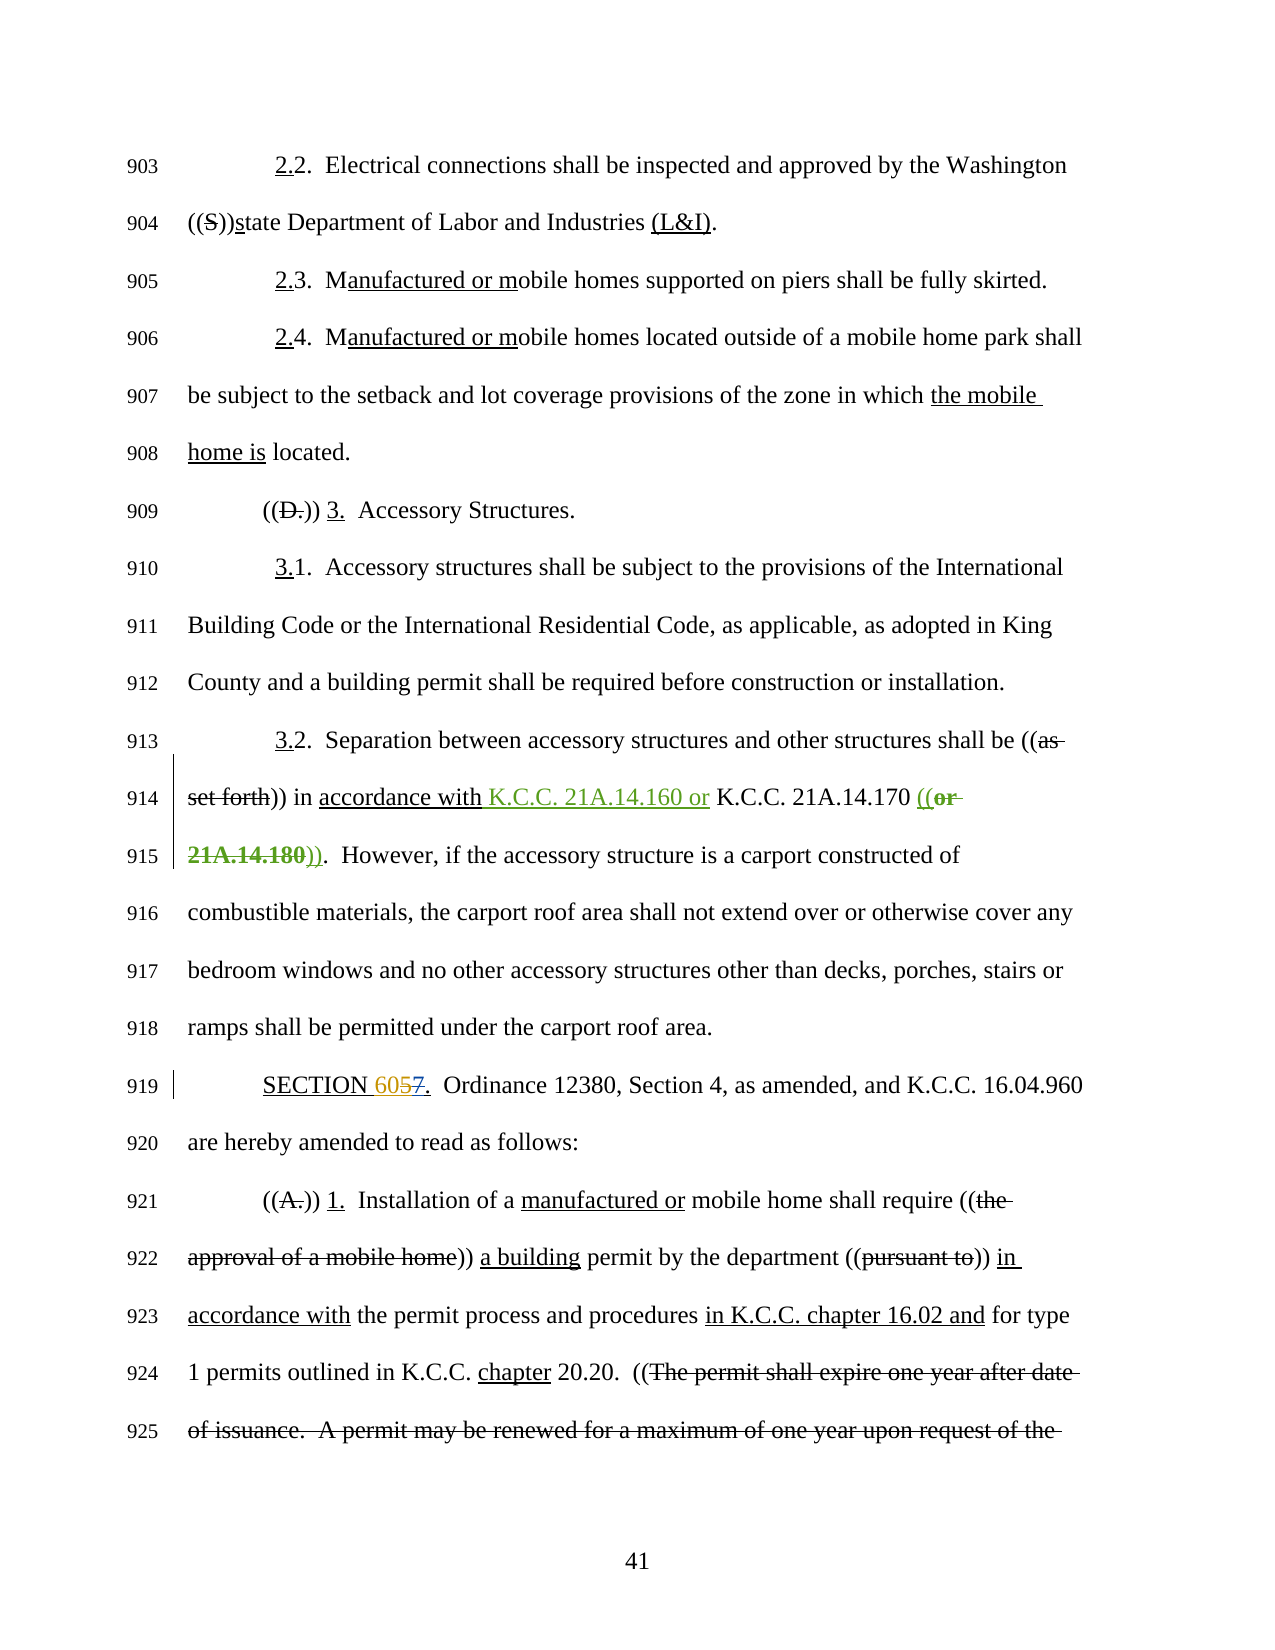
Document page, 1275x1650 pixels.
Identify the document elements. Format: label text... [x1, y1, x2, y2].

text 3.1. Accessory structures shall be subject to the provisions of the International Building Code or the International Residential Code, as applicable, as adopted in King County and a building permit shall be required before construction or installation. [187, 552, 1087, 696]
text 2.3. Manufactured or mobile homes supported on piers shall be fully skirted. [187, 265, 1087, 294]
text 2.4. Manufactured or mobile homes located outside of a mobile home park shall be subject to the setback and lot coverage provisions of the zone in which the mobile home is located. [187, 322, 1087, 466]
text 3.2. Separation between accessory structures and other structures shall be ((as set forth)) in accordance with K.C.C. 21A.14.170 or 21A.14.180. However, if the accessory structure is a carport constructed of combustible materials, the carport roof area shall not extend over or otherwise cover any bedroom windows and no other accessory structures other than decks, porches, stairs or ramps shall be permitted under the carport roof area. [187, 725, 1087, 1041]
text 2.2. Electrical connections shall be inspected and approved by the Washington ((S))state Department of Labor and Industries (L&I). [187, 150, 1087, 236]
text SECTION . Ordinance 12380, Section 4, as amended, and K.C.C. 16.04.960 are hereby amended to read as follows: [187, 1070, 1087, 1156]
text ((D.)) 3. Accessory Structures. [187, 495, 1087, 524]
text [187, 1185, 1087, 1444]
